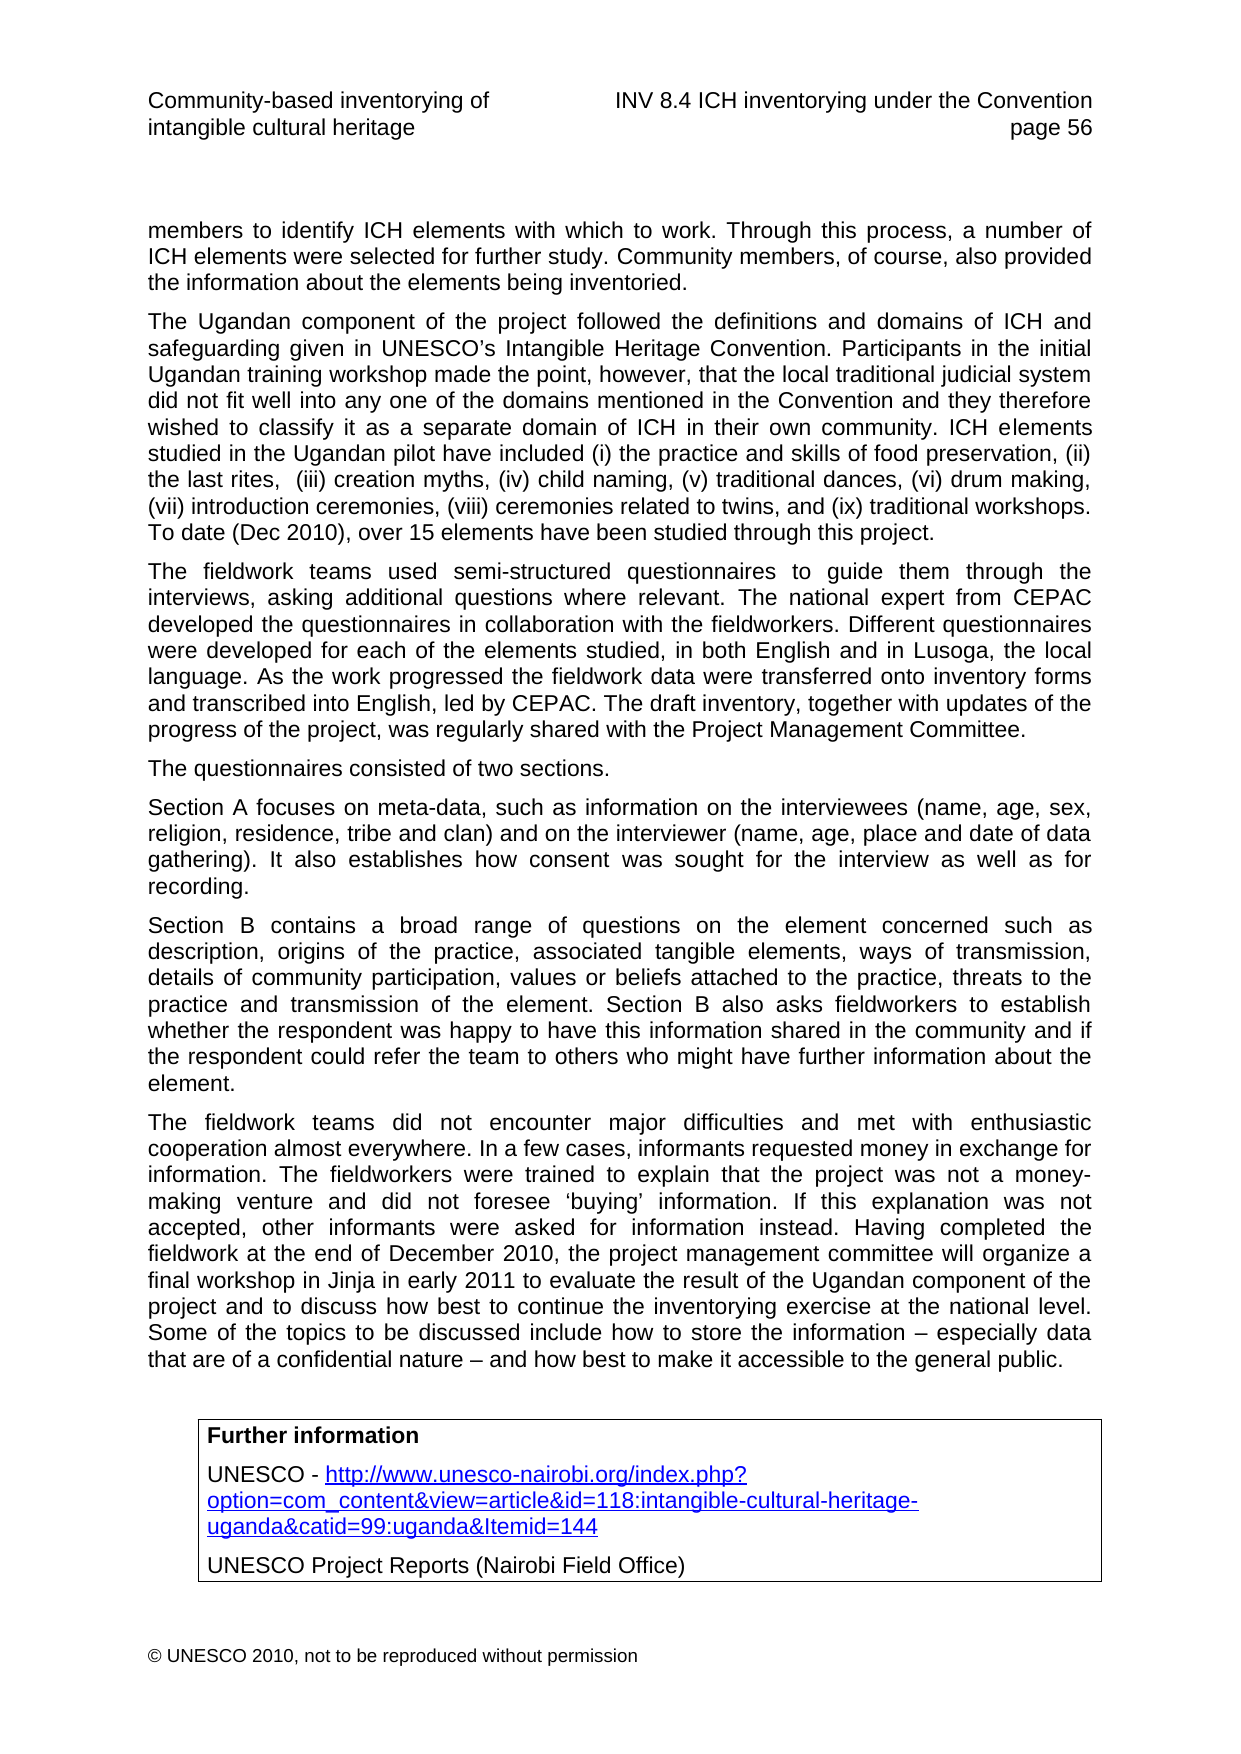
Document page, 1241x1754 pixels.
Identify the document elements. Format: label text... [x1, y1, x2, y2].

text Section B contains a broad range of questions on the element concerned such as description, origins of the practice, associated tangible elements, ways of transmission, details of community participation, values or beliefs attached to the practice, threats to the practice and transmission of the element. Section B also asks fieldworkers to establish whether the respondent was happy to have this information shared in the community and if the respondent could refer the team to others who might have further information about the element. [148, 912, 1092, 1096]
text The Ugandan component of the project followed the definitions and domains of ICH and safeguarding given in UNESCO’s Intangible Heritage Convention. Participants in the initial Ugandan training workshop made the point, however, that the local traditional judicial system did not fit well into any one of the domains mentioned in the Convention and they therefore wished to classify it as a separate domain of ICH in their own community. ICH elements studied in the Ugandan pilot have included (i) the practice and skills of food preservation, (ii) the last rites, (iii) creation myths, (iv) child naming, (v) traditional dances, (vi) drum making, (vii) introduction ceremonies, (viii) ceremonies related to twins, and (ix) traditional workshops. To date (Dec 2010), over 15 elements have been studied through this project. [148, 308, 1092, 545]
text Section A focuses on meta-data, such as information on the interviewees (name, age, sex, religion, residence, tribe and clan) and on the interviewer (name, age, place and date of data gathering). It also establishes how consent was sought for the interview as well as for recording. [148, 794, 1092, 899]
text UNESCO Project Reports (Nairobi Field Office) [199, 1549, 1101, 1581]
text The questionnaires consisted of two sections. [148, 755, 1092, 781]
text Further information [199, 1420, 1101, 1448]
text The fieldwork teams used semi-structured questionnaires to guide them through the interviews, asking additional questions where relevant. The national expert from CEPAC developed the questionnaires in collaboration with the fieldworkers. Different questionnaires were developed for each of the elements studied, in both English and in Lusoga, the local language. As the work progressed the fieldwork data were transferred onto inventory forms and transcribed into English, led by CEPAC. The draft inventory, together with updates of the progress of the project, was regularly shared with the Project Management Committee. [148, 558, 1092, 742]
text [148, 217, 1092, 296]
text UNESCO - http://www.unesco-nairobi.org/index.php?option=com_content&view=article&id=118:intangible-cultural-heritage-uganda&catid=99:uganda&Itemid=144 [199, 1457, 1101, 1540]
text The fieldwork teams did not encounter major difficulties and met with enthusiastic cooperation almost everywhere. In a few cases, informants requested money in exchange for information. The fieldworkers were trained to explain that the project was not a money-making venture and did not foresee ‘buying’ information. If this explanation was not accepted, other informants were asked for information instead. Having completed the fieldwork at the end of December 2010, the project management committee will organize a final workshop in Jinja in early 2011 to evaluate the result of the Ugandan component of the project and to discuss how best to continue the inventorying exercise at the national level. Some of the topics to be discussed include how to store the information – especially data that are of a confidential nature – and how best to make it accessible to the general public. [148, 1108, 1092, 1372]
